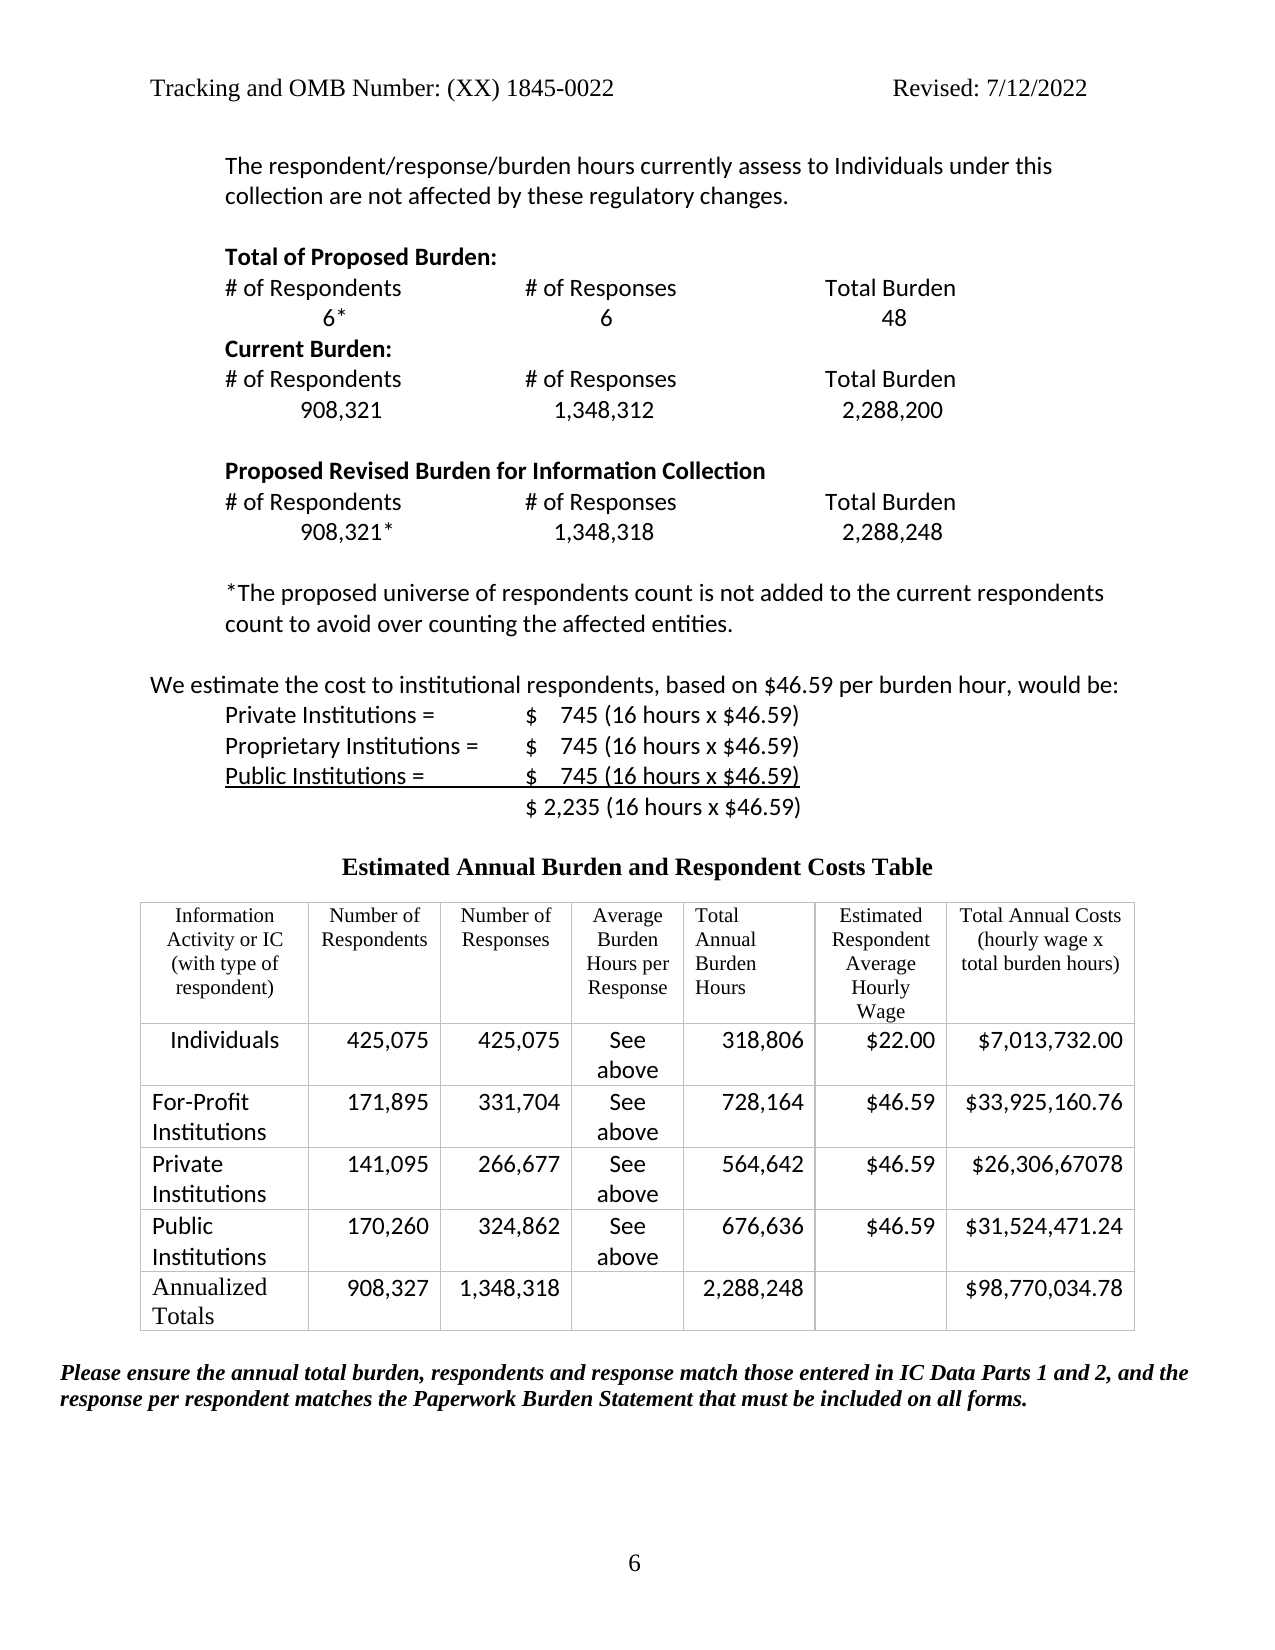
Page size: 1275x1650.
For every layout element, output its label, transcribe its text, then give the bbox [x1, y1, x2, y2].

table_cell 564,642 [684, 1148, 814, 1209]
table_cell See above [572, 1148, 683, 1209]
table_header Information Activity or IC (with type of respondent) [141, 903, 308, 1023]
table_cell 170,260 [309, 1210, 440, 1271]
text 908,321 1,348,312 2,288,200 [150, 394, 1125, 425]
table_cell 728,164 [684, 1086, 814, 1147]
table_cell 318,806 [684, 1024, 814, 1085]
table_cell [572, 1272, 683, 1330]
table_cell See above [572, 1210, 683, 1271]
text Public Institutions = $ 745 (16 hours x $46.59) [150, 760, 1125, 791]
table_cell 676,636 [684, 1210, 814, 1271]
table_cell 425,075 [441, 1024, 571, 1085]
table_cell $46.59 [816, 1148, 946, 1209]
list Please ensure the annual total burden, respondents and response match those entered in IC Data Parts 1 and 2, and the response per respondent matches the Paperwork Burden Statement that must be included on all forms. [60, 1359, 1215, 1412]
table_cell 2,288,248 [684, 1272, 814, 1330]
table_cell Annualized Totals [141, 1272, 308, 1330]
text # of Respondents # of Responses Total Burden [225, 486, 1125, 516]
table_header Number of Respondents [309, 903, 440, 1023]
text 6* 6 48 [150, 303, 1125, 333]
table_cell Public Institutions [141, 1210, 308, 1271]
table_cell $33,925,160.76 [947, 1086, 1134, 1147]
text Estimated Annual Burden and Respondent Costs Table [150, 852, 1125, 881]
table_cell See above [572, 1024, 683, 1085]
text # of Respondents # of Responses Total Burden [150, 272, 1125, 303]
table_header Number of Responses [441, 903, 571, 1023]
table_cell 171,895 [309, 1086, 440, 1147]
table_cell Individuals [141, 1024, 308, 1085]
table_cell 908,327 [309, 1272, 440, 1330]
table_cell [816, 1272, 946, 1330]
text The respondent/response/burden hours currently assess to Individuals under this collection are not affected by these regulatory changes. [225, 150, 1125, 211]
table_cell Private Institutions [141, 1148, 308, 1209]
text $ 2,235 (16 hours x $46.59) [225, 791, 1125, 821]
table_cell 1,348,318 [441, 1272, 571, 1330]
table_cell 331,704 [441, 1086, 571, 1147]
table_cell 425,075 [309, 1024, 440, 1085]
table_cell $26,306,67078 [947, 1148, 1134, 1209]
table_cell $31,524,471.24 [947, 1210, 1134, 1271]
table_cell $22.00 [816, 1024, 946, 1085]
text Private Institutions = $ 745 (16 hours x $46.59) [150, 699, 1125, 730]
text Current Burden: [225, 333, 1125, 364]
table_header Total Annual Burden Hours [684, 903, 814, 1023]
text 908,321* 1,348,318 2,288,248 [150, 516, 1125, 547]
table_cell $7,013,732.00 [947, 1024, 1134, 1085]
table_header Total Annual Costs (hourly wage x total burden hours) [947, 903, 1134, 1023]
table_cell $46.59 [816, 1086, 946, 1147]
table_cell $46.59 [816, 1210, 946, 1271]
text We estimate the cost to institutional respondents, based on $46.59 per burden hour, would be: [150, 669, 1125, 699]
text *The proposed universe of respondents count is not added to the current respondents count to avoid over counting the affected entities. [225, 577, 1125, 638]
text Proposed Revised Burden for Information Collection [225, 455, 1125, 486]
table_cell 266,677 [441, 1148, 571, 1209]
text # of Respondents # of Responses Total Burden [150, 364, 1125, 394]
text Proprietary Institutions = $ 745 (16 hours x $46.59) [150, 730, 1125, 760]
text Total of Proposed Burden: [225, 242, 1125, 272]
table_cell 324,862 [441, 1210, 571, 1271]
table_header Estimated Respondent Average Hourly Wage [816, 903, 946, 1023]
table_cell See above [572, 1086, 683, 1147]
table_header Average Burden Hours per Response [572, 903, 683, 1023]
table_cell 141,095 [309, 1148, 440, 1209]
table_cell For-Profit Institutions [141, 1086, 308, 1147]
table_cell $98,770,034.78 [947, 1272, 1134, 1330]
